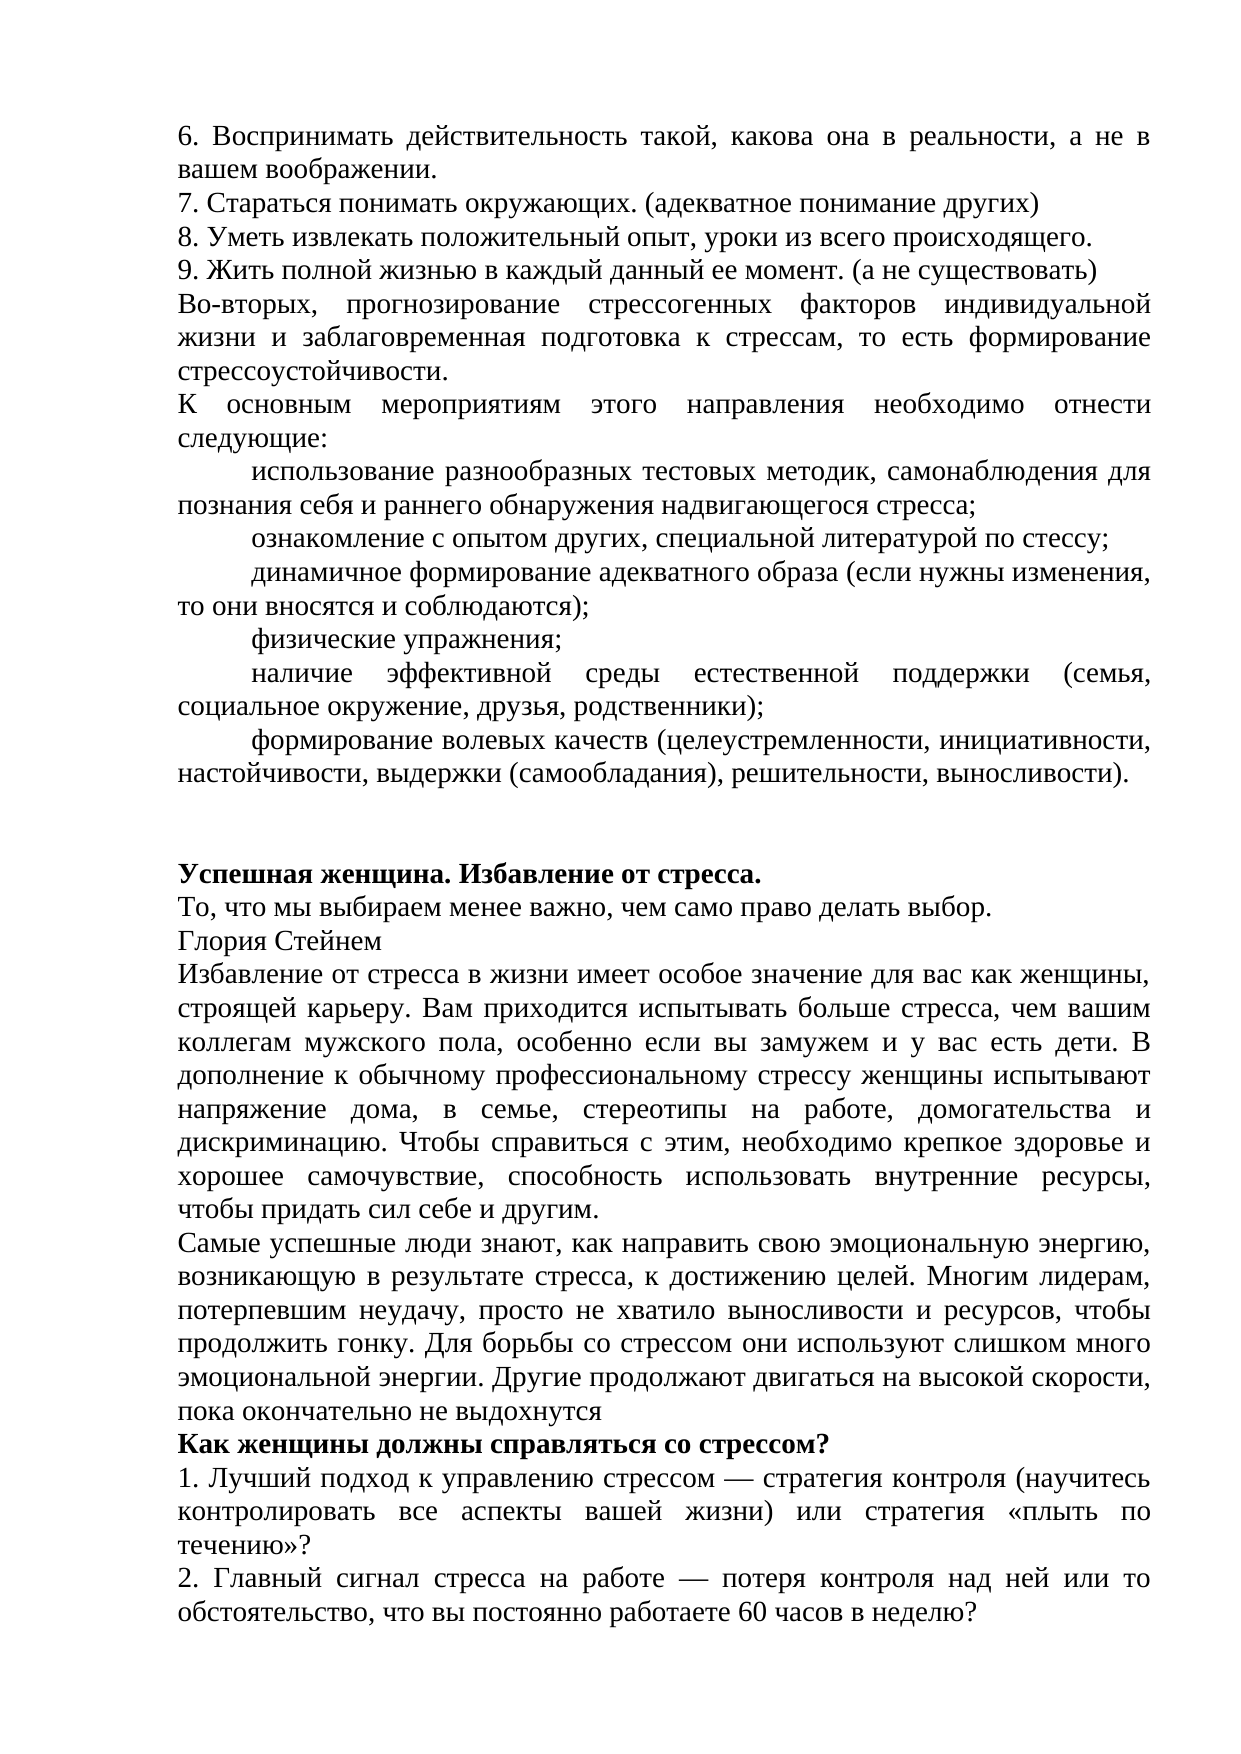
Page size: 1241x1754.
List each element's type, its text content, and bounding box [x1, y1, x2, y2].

text К основным мероприятиям этого направления необходимо отнести следующие: [177, 386, 1152, 453]
text  использование разнообразных тестовых методик, самонаблюдения для познания себя и раннего обнаружения надвигающегося стресса; [177, 453, 1152, 521]
text 6. Воспринимать действительность такой, какова она в реальности, а не в вашем воображении. [177, 118, 1152, 185]
text То, что мы выбираем менее важно, чем само право делать выбор. [177, 889, 1152, 923]
text  наличие эффективной среды естественной поддержки (семья, социальное окружение, друзья, родственники); [177, 655, 1152, 722]
text  физические упражнения; [177, 621, 1152, 655]
text 2. Главный сигнал стресса на работе — потеря контроля над ней или то обстоятельство, что вы постоянно работаете 60 часов в неделю? [177, 1560, 1152, 1627]
text  формирование волевых качеств (целеустремленности, инициативности, настойчивости, выдержки (самообладания), решительности, выносливости). [177, 722, 1152, 789]
text Как женщины должны справляться со стрессом? [177, 1426, 1152, 1460]
text Самые успешные люди знают, как направить свою эмоциональную энергию, возникающую в результате стресса, к достижению целей. Многим лидерам, потерпевшим неудачу, просто не хватило выносливости и ресурсов, чтобы продолжить гонку. Для борьбы со стрессом они используют слишком много эмоциональной энергии. Другие продолжают двигаться на высокой скорости, пока окончательно не выдохнутся [177, 1225, 1152, 1426]
text Глория Стейнем [177, 923, 1152, 957]
text  ознакомление с опытом других, специальной литературой по стессу; [177, 521, 1152, 554]
text Во-вторых, прогнозирование стрессогенных факторов индивидуальной жизни и заблаговременная подготовка к стрессам, то есть формирование стрессоустойчивости. [177, 286, 1152, 386]
text Успешная женщина. Избавление от стресса. [177, 856, 1152, 889]
text 1. Лучший подход к управлению стрессом — стратегия контроля (научитесь контролировать все аспекты вашей жизни) или стратегия «плыть по течению»? [177, 1460, 1152, 1560]
text Избавление от стресса в жизни имеет особое значение для вас как женщины, строящей карьеру. Вам приходится испытывать больше стресса, чем вашим коллегам мужского пола, особенно если вы замужем и у вас есть дети. В дополнение к обычному профессиональному стрессу женщины испытывают напряжение дома, в семье, стереотипы на работе, домогательства и дискриминацию. Чтобы справиться с этим, необходимо крепкое здоровье и хорошее самочувствие, способность использовать внутренние ресурсы, чтобы придать сил себе и другим. [177, 957, 1152, 1225]
text 9. Жить полной жизнью в каждый данный ее момент. (а не существовать) [177, 252, 1152, 286]
text  динамичное формирование адекватного образа (если нужны изменения, то они вносятся и соблюдаются); [177, 554, 1152, 621]
text 8. Уметь извлекать положительный опыт, уроки из всего происходящего. [177, 219, 1152, 252]
text 7. Стараться понимать окружающих. (адекватное понимание других) [177, 185, 1152, 219]
